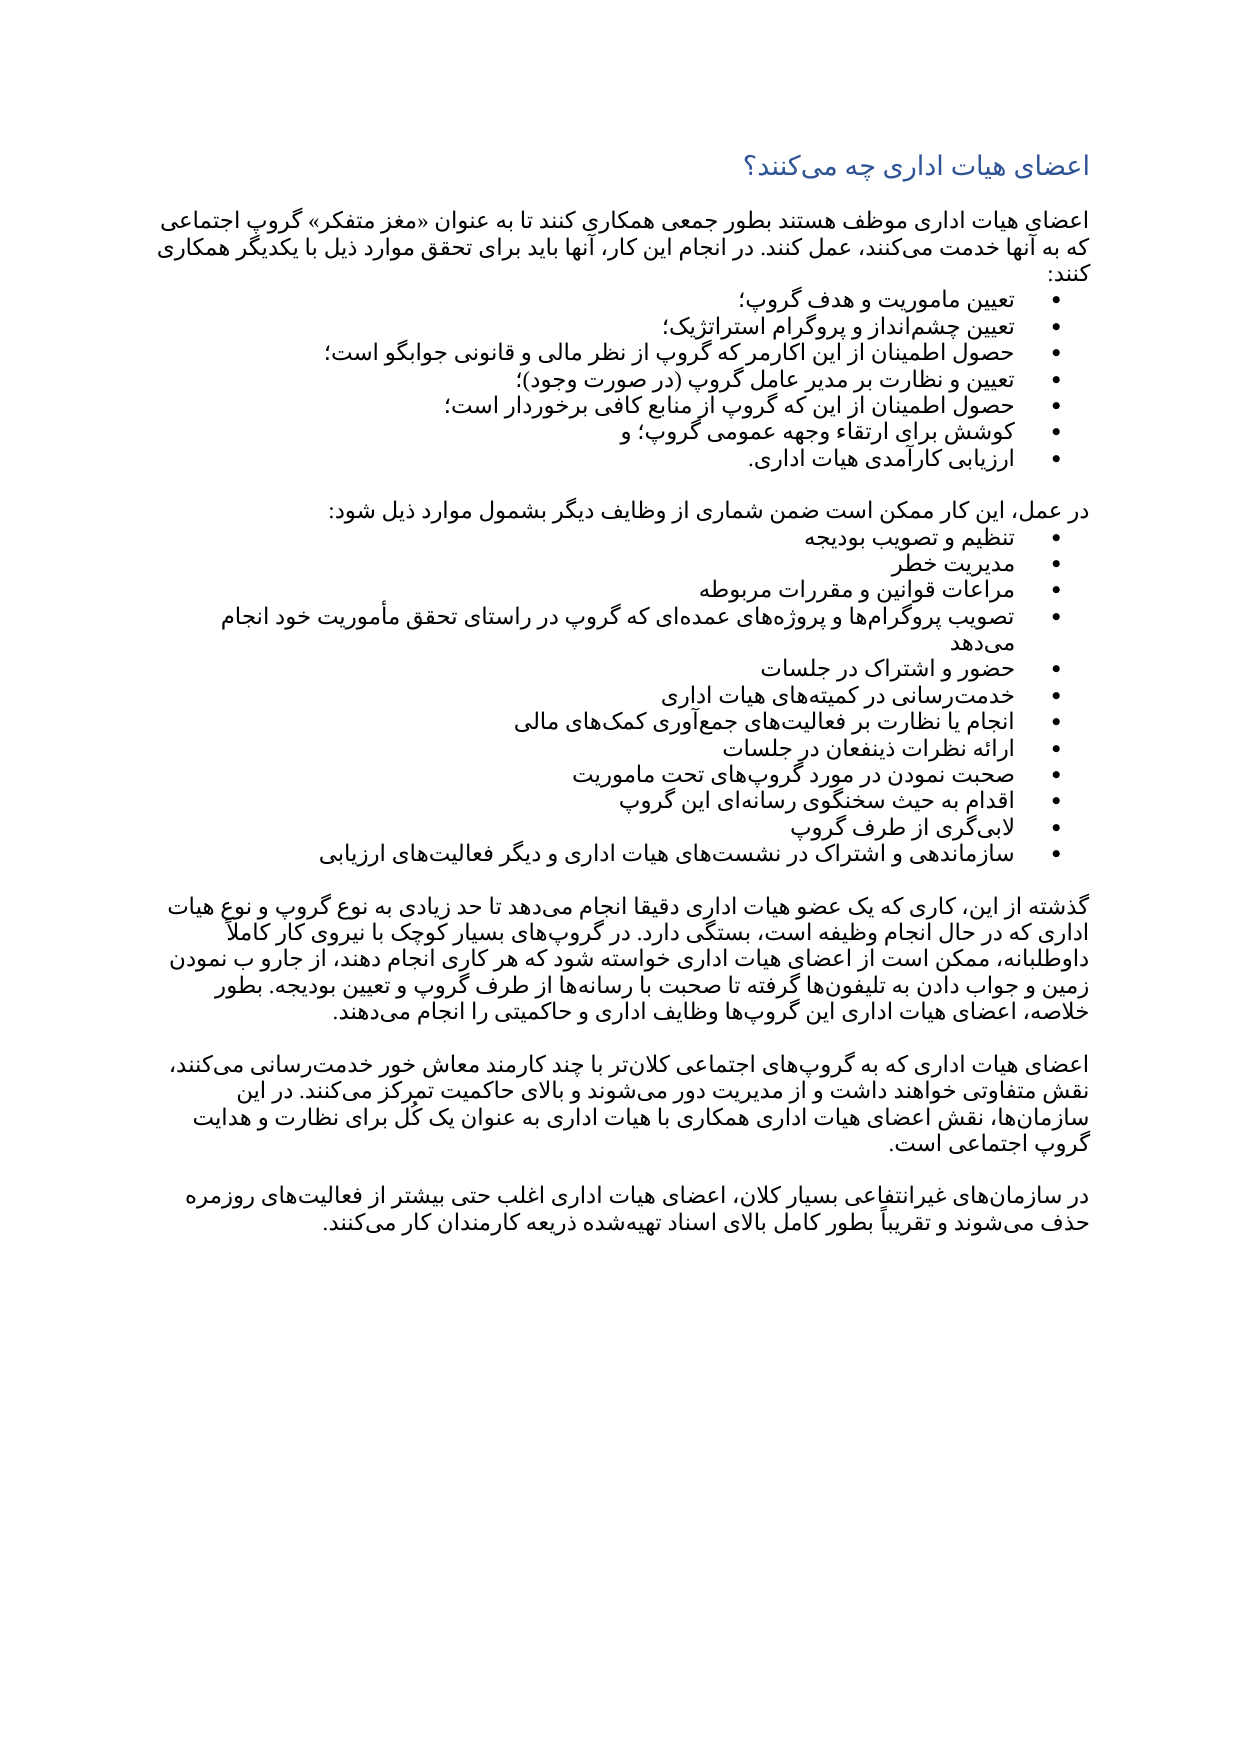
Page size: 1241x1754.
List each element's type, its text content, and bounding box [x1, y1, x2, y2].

list تعیین و نظارت بر مدیر عامل گروپ (در صورت وجود)؛ [150, 366, 1053, 392]
text در عمل، این کار ممکن است ضمن شماری از وظایف دیگر بشمول موارد ذیل شود: [150, 497, 1090, 524]
list کوشش برای ارتقاء وجهه عمومی گروپ؛ و [150, 418, 1053, 445]
list سازماندهی و اشتراک در نشست‌های هیات اداری و دیگر فعالیت‌های ارزیابی [150, 840, 1053, 866]
list تصویب پروگرام‌ها و پروژه‌های عمده‌ای که گروپ در راستای تحقق مأموریت خود انجام می‌دهد [150, 603, 1053, 656]
list تعیین چشم‌انداز و پروگرام استراتژیک؛ [150, 313, 1053, 339]
list لابی‌گری از طرف گروپ [150, 814, 1053, 840]
list صحبت نمودن در مورد گروپ‌های تحت ماموریت [150, 761, 1053, 787]
text اعضای هیات اداری موظف هستند بطور جمعی همکاری کنند تا به عنوان «مغز متفکر» گروپ اجتماعی که به آنها خدمت می‌کنند، عمل کنند. در انجام این کار، آنها باید برای تحقق موارد ذیل با یکدیگر همکاری کنند: [150, 207, 1090, 287]
list مراعات قوانین و مقررات مربوطه [150, 576, 1053, 603]
list حضور و اشتراک در جلسات [150, 656, 1053, 682]
list مدیریت خطر [150, 550, 1053, 576]
list حصول اطمینان از این که گروپ از منابع کافی برخوردار است؛ [150, 392, 1053, 418]
text اعضای هیات اداری که به گروپ‌های اجتماعی کلان‌تر با چند کارمند معاش خور خدمت‌رسانی می‌کنند، نقش متفاوتی خواهند داشت و از مدیریت دور می‌شوند و بالای حاکمیت تمرکز می‌کنند. در این سازمان‌ها، نقش اعضای هیات اداری همکاری با هیات اداری به عنوان یک کُل برای نظارت و هدایت گروپ اجتماعی است. [150, 1051, 1090, 1156]
list اقدام به حیث سخنگوی رسانه‌ای این گروپ [150, 787, 1053, 814]
text گذشته از این، کاری که یک عضو هیات اداری دقیقا انجام می‌دهد تا حد زیادی به نوع گروپ و نوع هیات اداری‌ که در حال انجام وظیفه است، بستگی دارد. در گروپ‌های بسیار کوچک با نیروی کار کاملاً داوطلبانه، ممکن است از اعضای هیات اداری خواسته شود که هر کاری انجام دهند، از جارو ب نمودن زمین و جواب دادن به تلیفون‌ها گرفته تا صحبت با رسانه‌ها از طرف گروپ و تعیین بودیجه. بطور خلاصه، اعضای هیات اداری این گروپ‌ها وظایف اداری و حاکمیتی را انجام می‌دهند. [150, 893, 1090, 1024]
list ارزیابی کارآمدی هیات اداری. [150, 445, 1053, 471]
list انجام یا نظارت بر فعالیت‌های جمع‌آوری کمک‌های مالی [150, 708, 1053, 734]
list خدمت‌رسانی در کمیته‌های هیات اداری [150, 682, 1053, 708]
list ارائه نظرات ذینفعان در جلسات [150, 734, 1053, 761]
list تنظیم و تصویب بودیجه [150, 524, 1053, 550]
list تعیین ماموریت و هدف گروپ؛ [150, 287, 1053, 313]
subtitle اعضای هیات اداری چه می‌کنند؟ [150, 150, 1090, 181]
list حصول اطمینان از این اکارمر که گروپ از نظر مالی و قانونی جوابگو است؛ [150, 339, 1053, 366]
text در سازمان‌های غیرانتفاعی بسیار کلان، اعضای هیات اداری اغلب حتی بیشتر از فعالیت‌های روزمره حذف می‌شوند و تقریباً بطور کامل بالای اسناد تهیه‌شده ذریعه کارمندان کار می‌کنند. [150, 1183, 1090, 1235]
